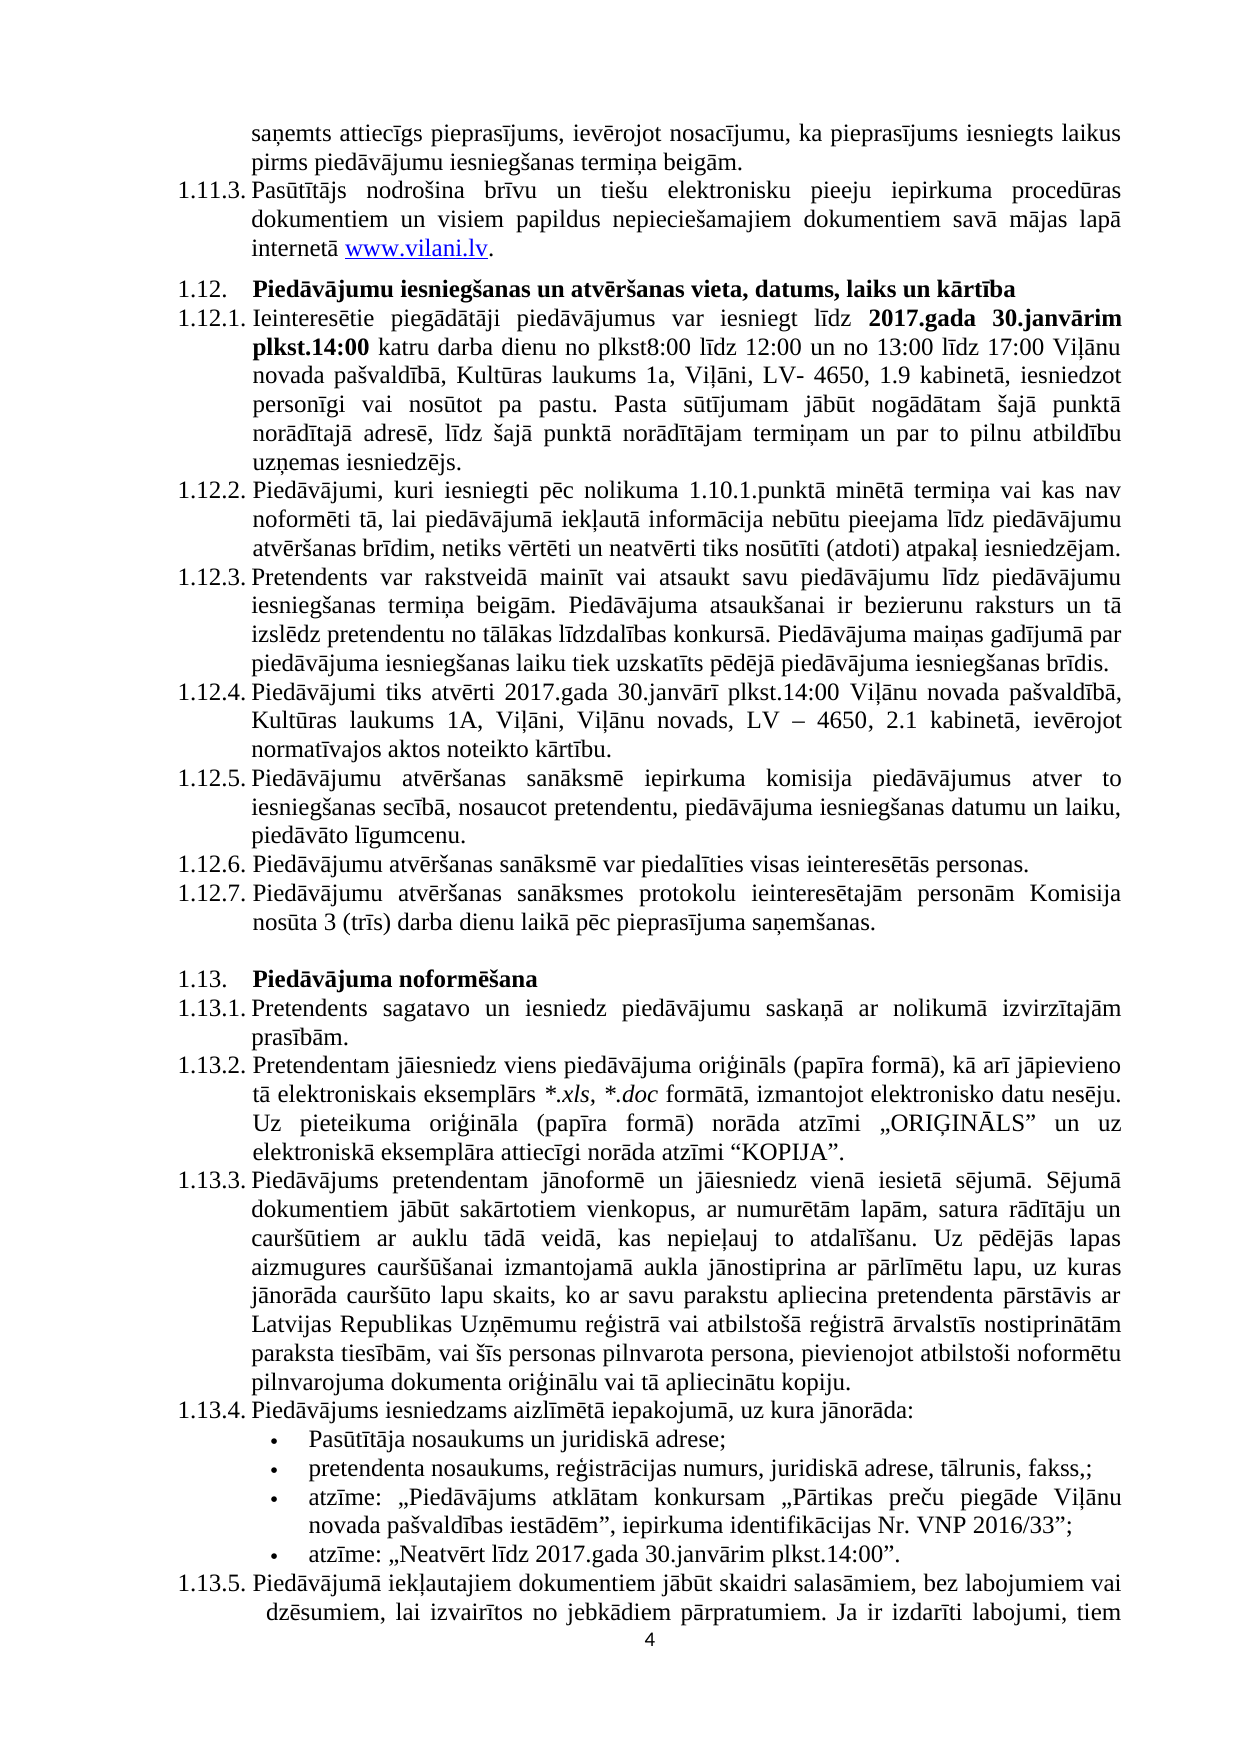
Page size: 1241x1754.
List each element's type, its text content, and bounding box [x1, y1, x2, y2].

list Piedāvājumu iesniegšanas un atvēršanas vieta, datums, laiks un kārtība [177, 274, 1122, 303]
list Piedāvājumi tiks atvērti 2017.gada 30.janvārī plkst.14:00 Viļānu novada pašvaldībā, Kultūras laukums 1A, Viļāni, Viļānu novads, LV – 4650, 2.1 kabinetā, ievērojot normatīvajos aktos noteikto kārtību. [177, 677, 1122, 763]
list Ieinteresētie piegādātāji piedāvājumus var iesniegt līdz 2017.gada 30.janvārim plkst.14:00 katru darba dienu no plkst8:00 līdz 12:00 un no 13:00 līdz 17:00 Viļānu novada pašvaldībā, Kultūras laukums 1a, Viļāni, LV- 4650, 1.9 kabinetā, iesniedzot personīgi vai nosūtot pa pastu. Pasta sūtījumam jābūt nogādātam šajā punktā norādītajā adresē, līdz šajā punktā norādītājam termiņam un par to pilnu atbildību uzņemas iesniedzējs. [177, 303, 1122, 476]
list Pretendentam jāiesniedz viens piedāvājuma oriģināls (papīra formā), kā arī jāpievieno tā elektroniskais eksemplārs *.xls, *.doc formātā, izmantojot elektronisko datu nesēju. Uz pieteikuma oriģināla (papīra formā) norāda atzīmi „ORIĢINĀLS” un uz elektroniskā eksemplāra attiecīgi norāda atzīmi “KOPIJA”. [177, 1051, 1122, 1166]
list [177, 118, 1122, 176]
list Piedāvājuma noformēšana [177, 964, 1172, 993]
list atzīme: „Piedāvājums atklātam konkursam „Pārtikas preču piegāde Viļānu novada pašvaldības iestādēm”, iepirkuma identifikācijas Nr. VNP 2016/33”; [271, 1482, 1122, 1539]
list atzīme: „Neatvērt līdz 2017.gada 30.janvārim plkst.14:00”. [271, 1539, 1122, 1568]
list Piedāvājumi, kuri iesniegti pēc nolikuma 1.10.1.punktā minētā termiņa vai kas nav noformēti tā, lai piedāvājumā iekļautā informācija nebūtu pieejama līdz piedāvājumu atvēršanas brīdim, netiks vērtēti un neatvērti tiks nosūtīti (atdoti) atpakaļ iesniedzējam. [177, 476, 1122, 562]
list Piedāvājumu atvēršanas sanāksmē iepirkuma komisija piedāvājumus atver to iesniegšanas secībā, nosaucot pretendentu, piedāvājuma iesniegšanas datumu un laiku, piedāvāto līgumcenu. [177, 763, 1122, 849]
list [177, 1568, 1122, 1626]
list Piedāvājumu atvēršanas sanāksmes protokolu ieinteresētajām personām Komisija nosūta 3 (trīs) darba dienu laikā pēc pieprasījuma saņemšanas. [177, 878, 1122, 936]
list pretendenta nosaukums, reģistrācijas numurs, juridiskā adrese, tālrunis, ,; [271, 1453, 1122, 1482]
list Piedāvājums iesniedzams aizlīmētā iepakojumā, uz kura jānorāda: [177, 1396, 1122, 1424]
list Pretendents var rakstveidā mainīt vai atsaukt savu piedāvājumu līdz piedāvājumu iesniegšanas termiņa beigām. Piedāvājuma atsaukšanai ir bezierunu raksturs un tā izslēdz pretendentu no tālākas līdzdalības konkursā. Piedāvājuma maiņas gadījumā par piedāvājuma iesniegšanas laiku tiek uzskatīts pēdējā piedāvājuma iesniegšanas brīdis. [177, 562, 1122, 677]
list Pasūtītāja nosaukums un juridiskā adrese; [271, 1424, 1122, 1453]
list Piedāvājums pretendentam jānoformē un jāiesniedz vienā iesietā sējumā. Sējumā dokumentiem jābūt sakārtotiem vienkopus, ar numurētām lapām, satura rādītāju un cauršūtiem ar auklu tādā veidā, kas nepieļauj to atdalīšanu. Uz pēdējās lapas aizmugures cauršūšanai izmantojamā aukla jānostiprina ar pārlīmētu lapu, uz kuras jānorāda cauršūto lapu skaits, ko ar savu parakstu apliecina pretendenta pārstāvis ar Latvijas Republikas Uzņēmumu reģistrā vai atbilstošā reģistrā ārvalstīs nostiprinātām paraksta tiesībām, vai šīs personas pilnvarota persona, pievienojot atbilstoši noformētu pilnvarojuma dokumenta oriģinālu vai tā apliecinātu kopiju. [177, 1166, 1122, 1396]
list Pretendents sagatavo un iesniedz piedāvājumu saskaņā ar nolikumā izvirzītajām prasībām. [177, 993, 1122, 1051]
list Pasūtītājs nodrošina brīvu un tiešu elektronisku pieeju iepirkuma procedūras dokumentiem un visiem papildus nepieciešamajiem dokumentiem savā mājas lapā internetā www.vilani.lv. [177, 176, 1122, 262]
list Piedāvājumu atvēršanas sanāksmē var piedalīties visas ieinteresētās personas. [177, 849, 1122, 878]
